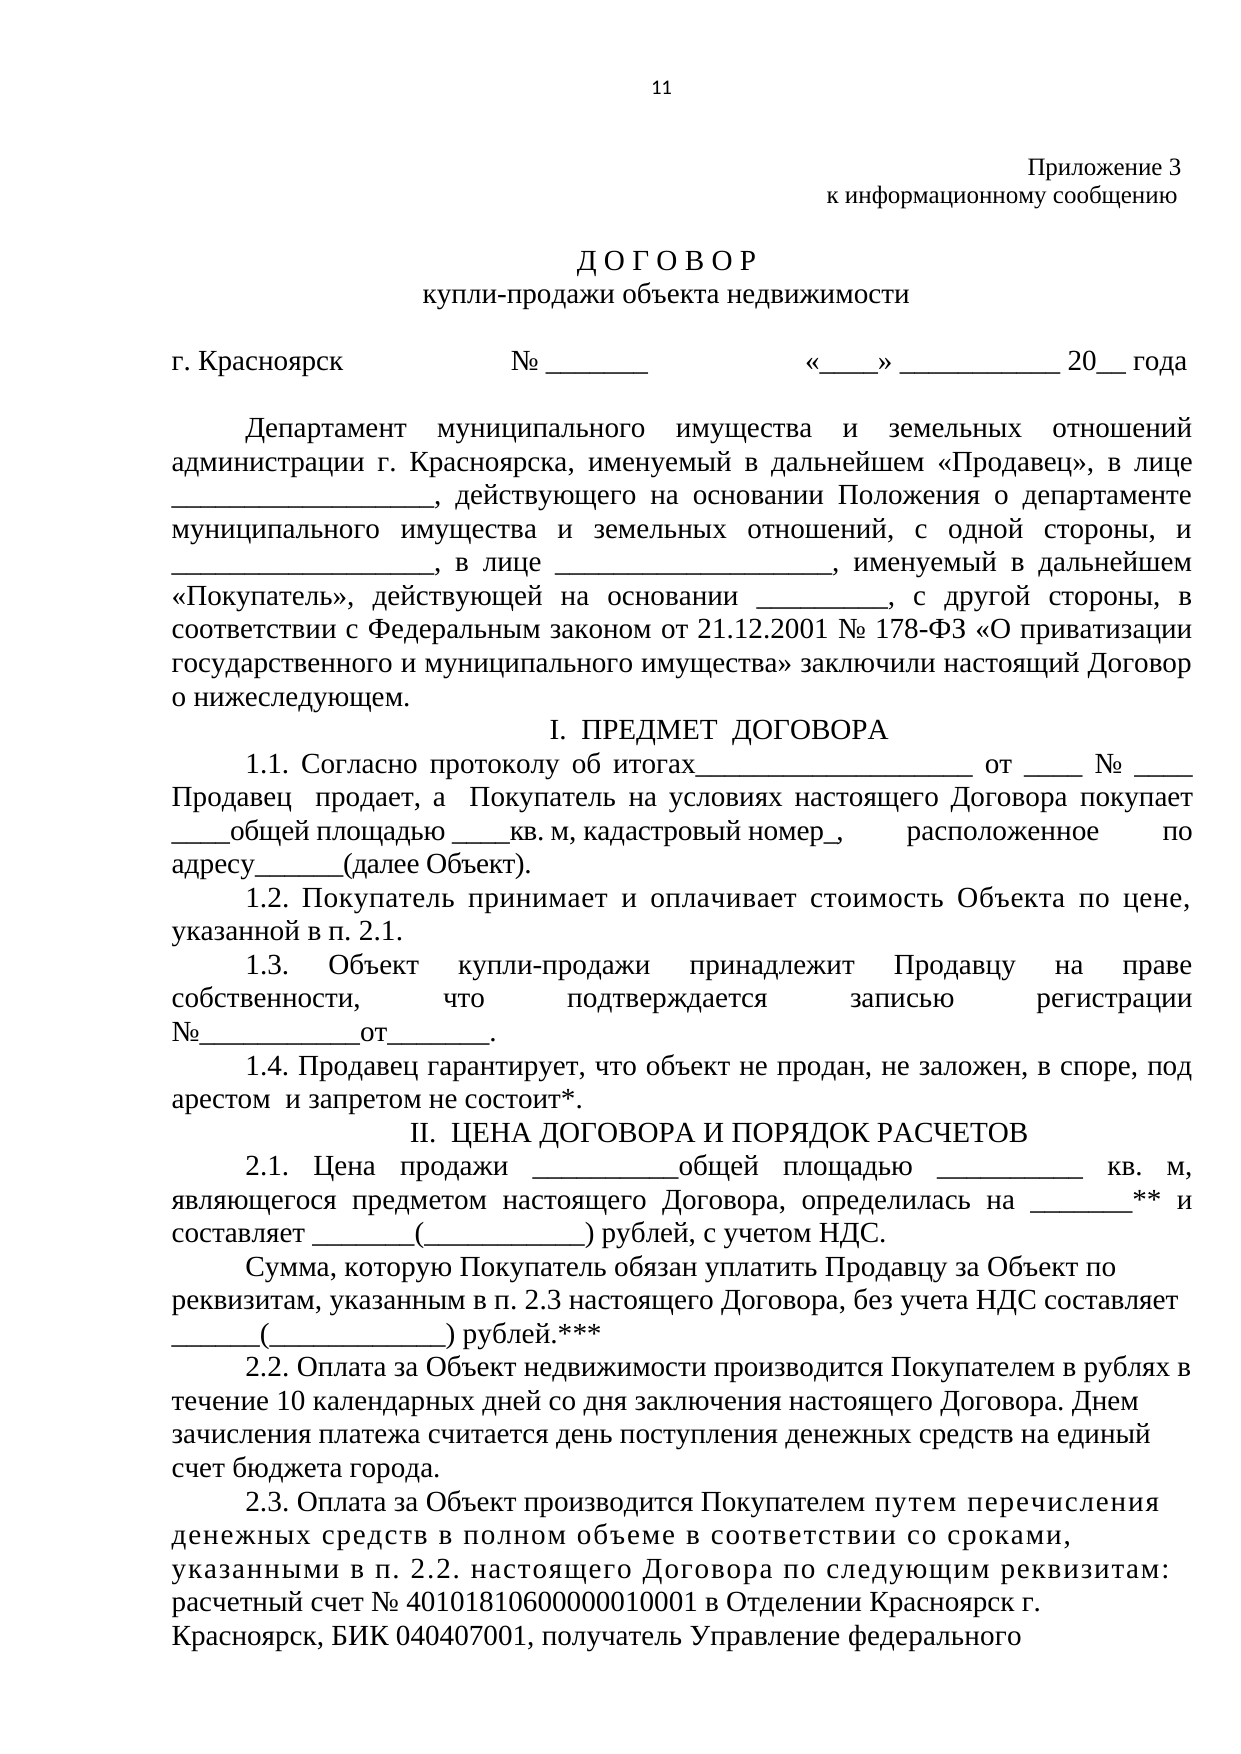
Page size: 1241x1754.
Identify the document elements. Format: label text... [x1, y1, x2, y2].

text Приложение 3 [142, 124, 1181, 180]
text 1.3. Объект купли-продажи принадлежит Продавцу на праве собственности, что подтверждается записью регистрации №___________от_______. [171, 947, 1193, 1048]
text к информационному сообщению [83, 180, 1181, 209]
text Департамент муниципального имущества и земельных отношений администрации г. Красноярска, именуемый в дальнейшем «Продавец», в лице __________________, действующего на основании Положения о департаменте муниципального имущества и земельных отношений, с одной стороны, и __________________, в лице ___________________, именуемый в дальнейшем «Покупатель», действующей на основании _________, с другой стороны, в соответствии с Федеральным законом от 21.12.2001 № 178-ФЗ «О приватизации государственного и муниципального имущества» заключили настоящий Договор о нижеследующем. [171, 410, 1193, 712]
text I. ПРЕДМЕТ ДОГОВОРА [171, 712, 1193, 746]
text 2.2. Оплата за Объект недвижимости производится Покупателем в рублях в течение 10 календарных дней со дня заключения настоящего Договора. Днем зачисления платежа считается день поступления денежных средств на единый счет бюджета города. [171, 1349, 1193, 1484]
text II. ЦЕНА ДОГОВОРА И ПОРЯДОК РАСЧЕТОВ [171, 1115, 1193, 1148]
text Сумма, которую Покупатель обязан уплатить Продавцу за Объект по реквизитам, указанным в п. 2.3 настоящего Договора, без учета НДС составляет ______(____________) рублей.*** [171, 1249, 1193, 1349]
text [171, 1484, 1193, 1651]
text купли-продажи объекта недвижимости [142, 276, 1191, 310]
text 1.4. Продавец гарантирует, что объект не продан, не заложен, в споре, под арестом и запретом не состоит*. [171, 1048, 1193, 1115]
text 2.1. Цена продажи __________общей площадью __________ кв. м, являющегося предметом настоящего Договора, определилась на _______** и составляет _______(___________) рублей, с учетом НДС. [171, 1148, 1193, 1249]
text 1.2. Покупатель принимает и оплачивает стоимость Объекта по цене, указанной в п. 2.1. [171, 880, 1193, 947]
text г. Красноярск № _______ «____» ___________ 20__ года [171, 343, 1190, 377]
text 1.1. Согласно протоколу об итогах___________________ от ____ № ____ Продавец продает, а Покупатель на условиях настоящего Договора покупает ____общей площадью ____кв. м, кадастровый номер , расположенное по адресу______(далее Объект). [171, 746, 1193, 880]
title Д О Г О В О Р [142, 243, 1191, 276]
